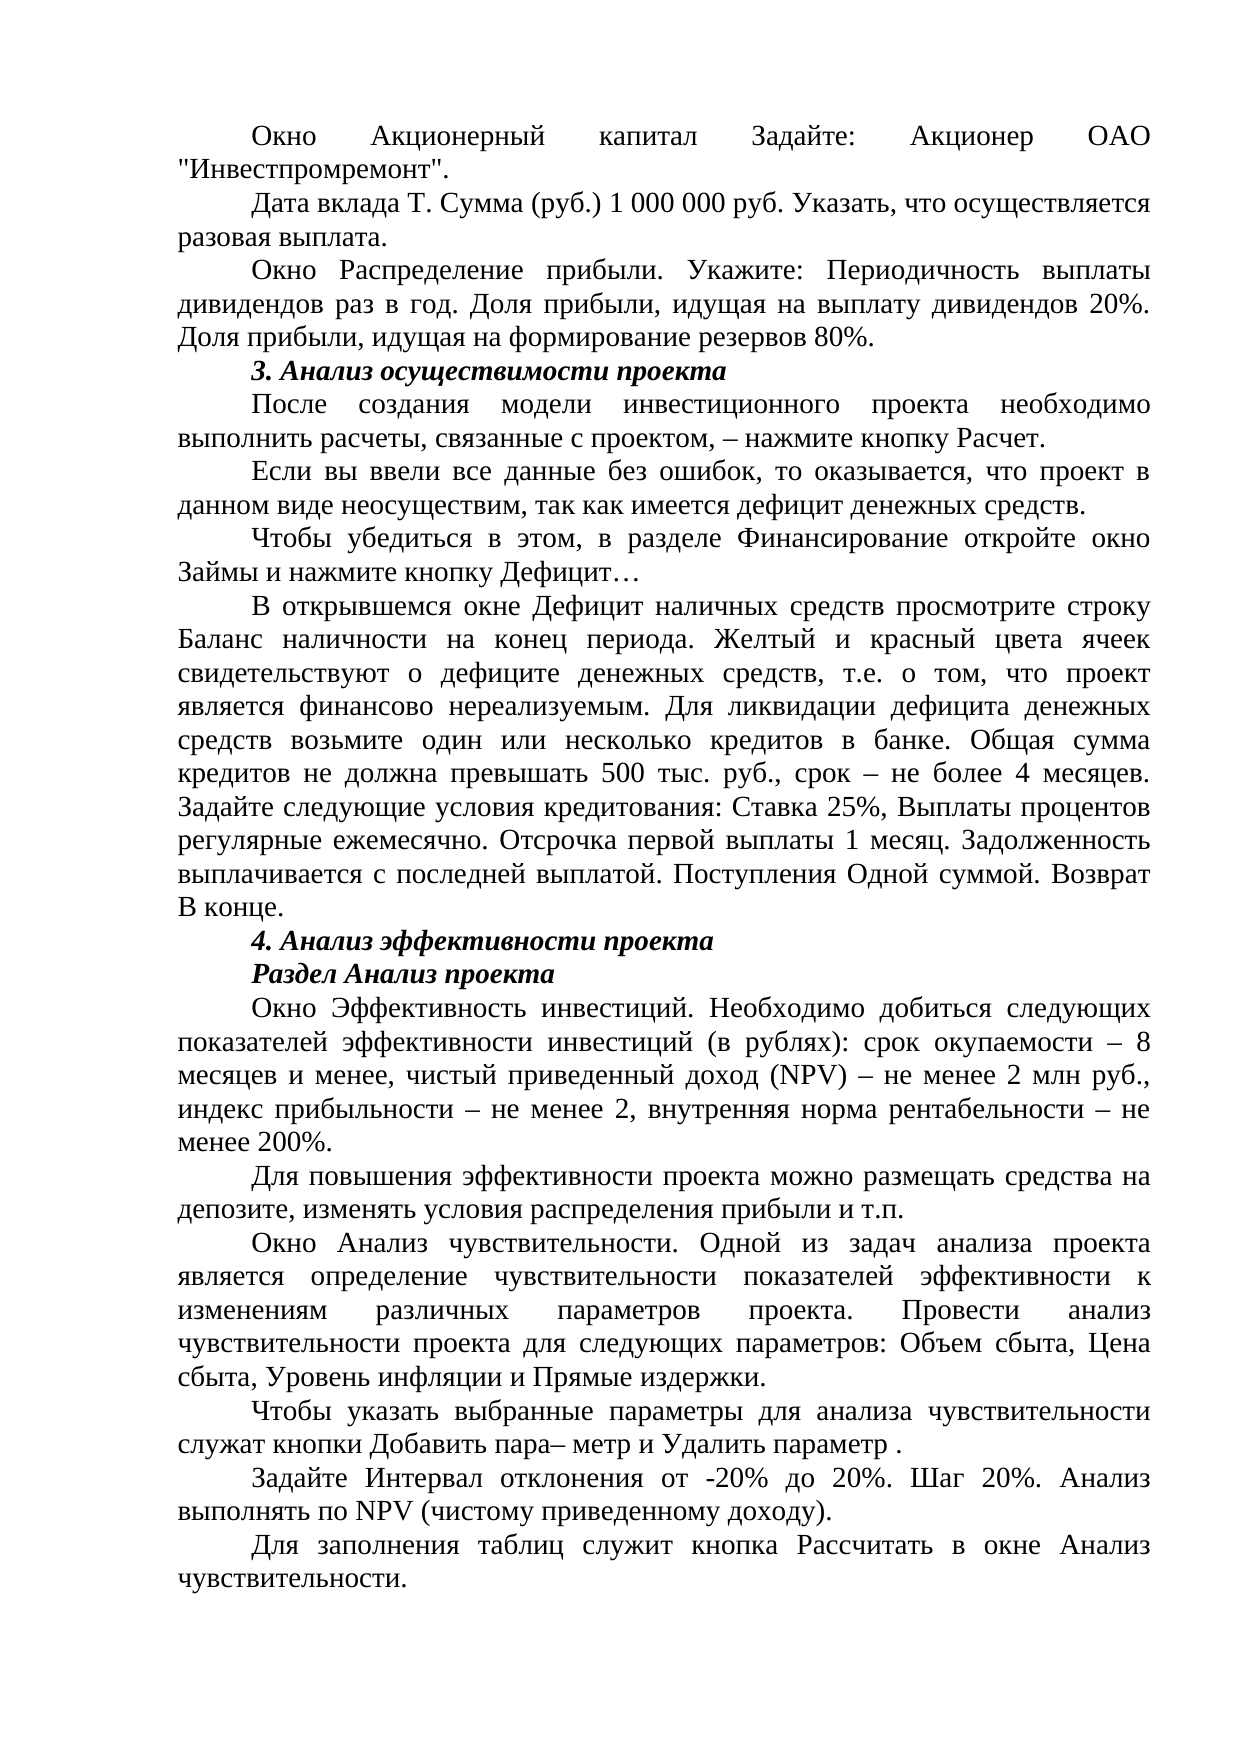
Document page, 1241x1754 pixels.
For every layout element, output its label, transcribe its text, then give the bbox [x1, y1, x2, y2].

text Задайте Интервал отклонения от -20% до 20%. Шаг 20%. Анализ выполнять по NPV (чистому приведенному доходу). [177, 1460, 1152, 1527]
text Если вы ввели все данные без ошибок, то оказывается, что проект в данном виде неосуществим, так как имеется дефицит денежных средств. [177, 453, 1152, 521]
text Для заполнения таблиц служит кнопка Рассчитать в окне Анализ чувствительности. [177, 1527, 1152, 1594]
text Чтобы указать выбранные параметры для анализа чувствительности служат кнопки Добавить пара– метр и Удалить параметр . [177, 1393, 1152, 1460]
text После создания модели инвестиционного проекта необходимо выполнить расчеты, связанные с проектом, – нажмите кнопку Расчет. [177, 386, 1152, 453]
text Окно Эффективность инвестиций. Необходимо добиться следующих показателей эффективности инвестиций (в рублях): срок окупаемости – 8 месяцев и менее, чистый приведенный доход (NPV) – не менее 2 млн руб., индекс прибыльности – не менее 2, внутренняя норма рентабельности – не менее 200%. [177, 990, 1152, 1158]
text Для повышения эффективности проекта можно размещать средства на депозите, изменять условия распределения прибыли и т.п. [177, 1158, 1152, 1225]
text Окно Акционерный капитал Задайте: Акционер ОАО "Инвестпромремонт". [177, 118, 1152, 185]
text 4. Анализ эффективности проекта [177, 923, 1152, 957]
text Раздел Анализ проекта [177, 957, 1152, 990]
text 3. Анализ осуществимости проекта [177, 353, 1152, 386]
text Чтобы убедиться в этом, в разделе Финансирование откройте окно Займы и нажмите кнопку Дефицит… [177, 521, 1152, 588]
text Окно Распределение прибыли. Укажите: Периодичность выплаты дивидендов раз в год. Доля прибыли, идущая на выплату дивидендов 20%. Доля прибыли, идущая на формирование резервов 80%. [177, 252, 1152, 353]
text Окно Анализ чувствительности. Одной из задач анализа проекта является определение чувствительности показателей эффективности к изменениям различных параметров проекта. Провести анализ чувствительности проекта для следующих параметров: Объем сбыта, Цена сбыта, Уровень инфляции и Прямые издержки. [177, 1225, 1152, 1393]
text Дата вклада T. Сумма (руб.) 1 000 000 руб. Указать, что осуществляется разовая выплата. [177, 185, 1152, 252]
text В открывшемся окне Дефицит наличных средств просмотрите строку Баланс наличности на конец периода. Желтый и красный цвета ячеек свидетельствуют о дефиците денежных средств, т.е. о том, что проект является финансово нереализуемым. Для ликвидации дефицита денежных средств возьмите один или несколько кредитов в банке. Общая сумма кредитов не должна превышать 500 тыс. руб., срок – не более 4 месяцев. Задайте следующие условия кредитования: Ставка 25%, Выплаты процентов регулярные ежемесячно. Отсрочка первой выплаты 1 месяц. Задолженность выплачивается с последней выплатой. Поступления Одной суммой. Возврат В конце. [177, 588, 1152, 923]
